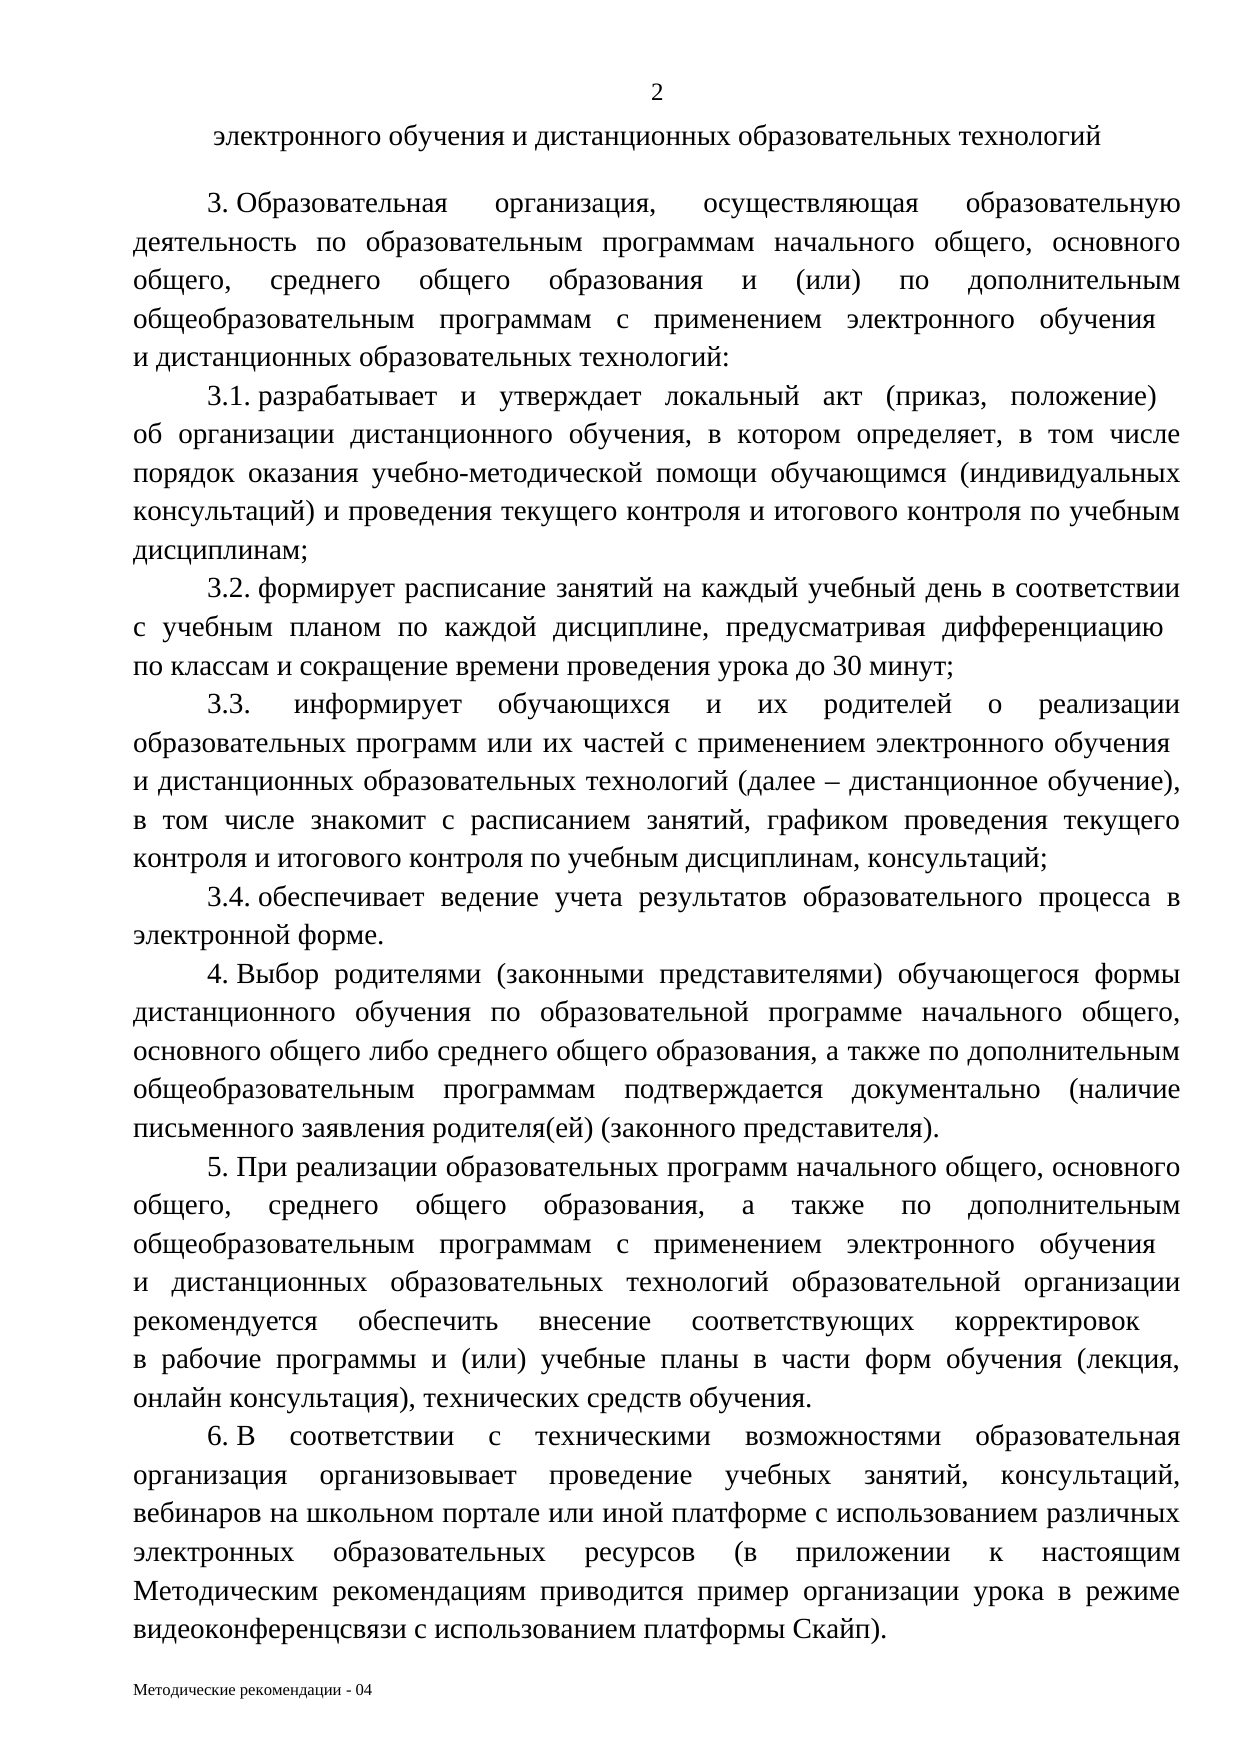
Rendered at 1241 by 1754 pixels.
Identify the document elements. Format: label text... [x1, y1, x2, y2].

text 3.1. разрабатывает и утверждает локальный акт (приказ, положение) об организации дистанционного обучения, в котором определяет, в том числе порядок оказания учебно-методической помощи обучающимся (индивидуальных консультаций) и проведения текущего контроля и итогового контроля по учебным дисциплинам; [133, 378, 1181, 566]
text 4. Выбор родителями (законными представителями) обучающегося формы дистанционного обучения по образовательной программе начального общего, основного общего либо среднего общего образования, а также по дополнительным общеобразовательным программам подтверждается документально (наличие письменного заявления родителя(ей) (законного представителя). [133, 956, 1181, 1144]
text 3.3. информирует обучающихся и их родителей о реализации образовательных программ или их частей с применением электронного обучения и дистанционных образовательных технологий (далее – дистанционное обучение), в том числе знакомит с расписанием занятий, графиком проведения текущего контроля и итогового контроля по учебным дисциплинам, консультаций; [133, 686, 1181, 874]
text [133, 118, 1181, 152]
text 3. Образовательная организация, осуществляющая образовательную деятельность по образовательным программам начального общего, основного общего, среднего общего образования и (или) по дополнительным общеобразовательным программам с применением электронного обучения и дистанционных образовательных технологий: [133, 185, 1181, 373]
text 3.2. формирует расписание занятий на каждый учебный день в соответствии с учебным планом по каждой дисциплине, предусматривая дифференциацию по классам и сокращение времени проведения урока до 30 минут; [133, 571, 1181, 681]
text 6. В соответствии с техническими возможностями образовательная организация организовывает проведение учебных занятий, консультаций, вебинаров на школьном портале или иной платформе с использованием различных электронных образовательных ресурсов (в приложении к настоящим Методическим рекомендациям приводится пример организации урока в режиме видеоконференцсвязи с использованием платформы Скайп). [133, 1418, 1181, 1645]
text 5. При реализации образовательных программ начального общего, основного общего, среднего общего образования, а также по дополнительным общеобразовательным программам с применением электронного обучения и дистанционных образовательных технологий образовательной организации рекомендуется обеспечить внесение соответствующих корректировок в рабочие программы и (или) учебные планы в части форм обучения (лекция, онлайн консультация), технических средств обучения. [133, 1149, 1181, 1413]
text 3.4. обеспечивает ведение учета результатов образовательного процесса в электронной форме. [133, 879, 1181, 951]
